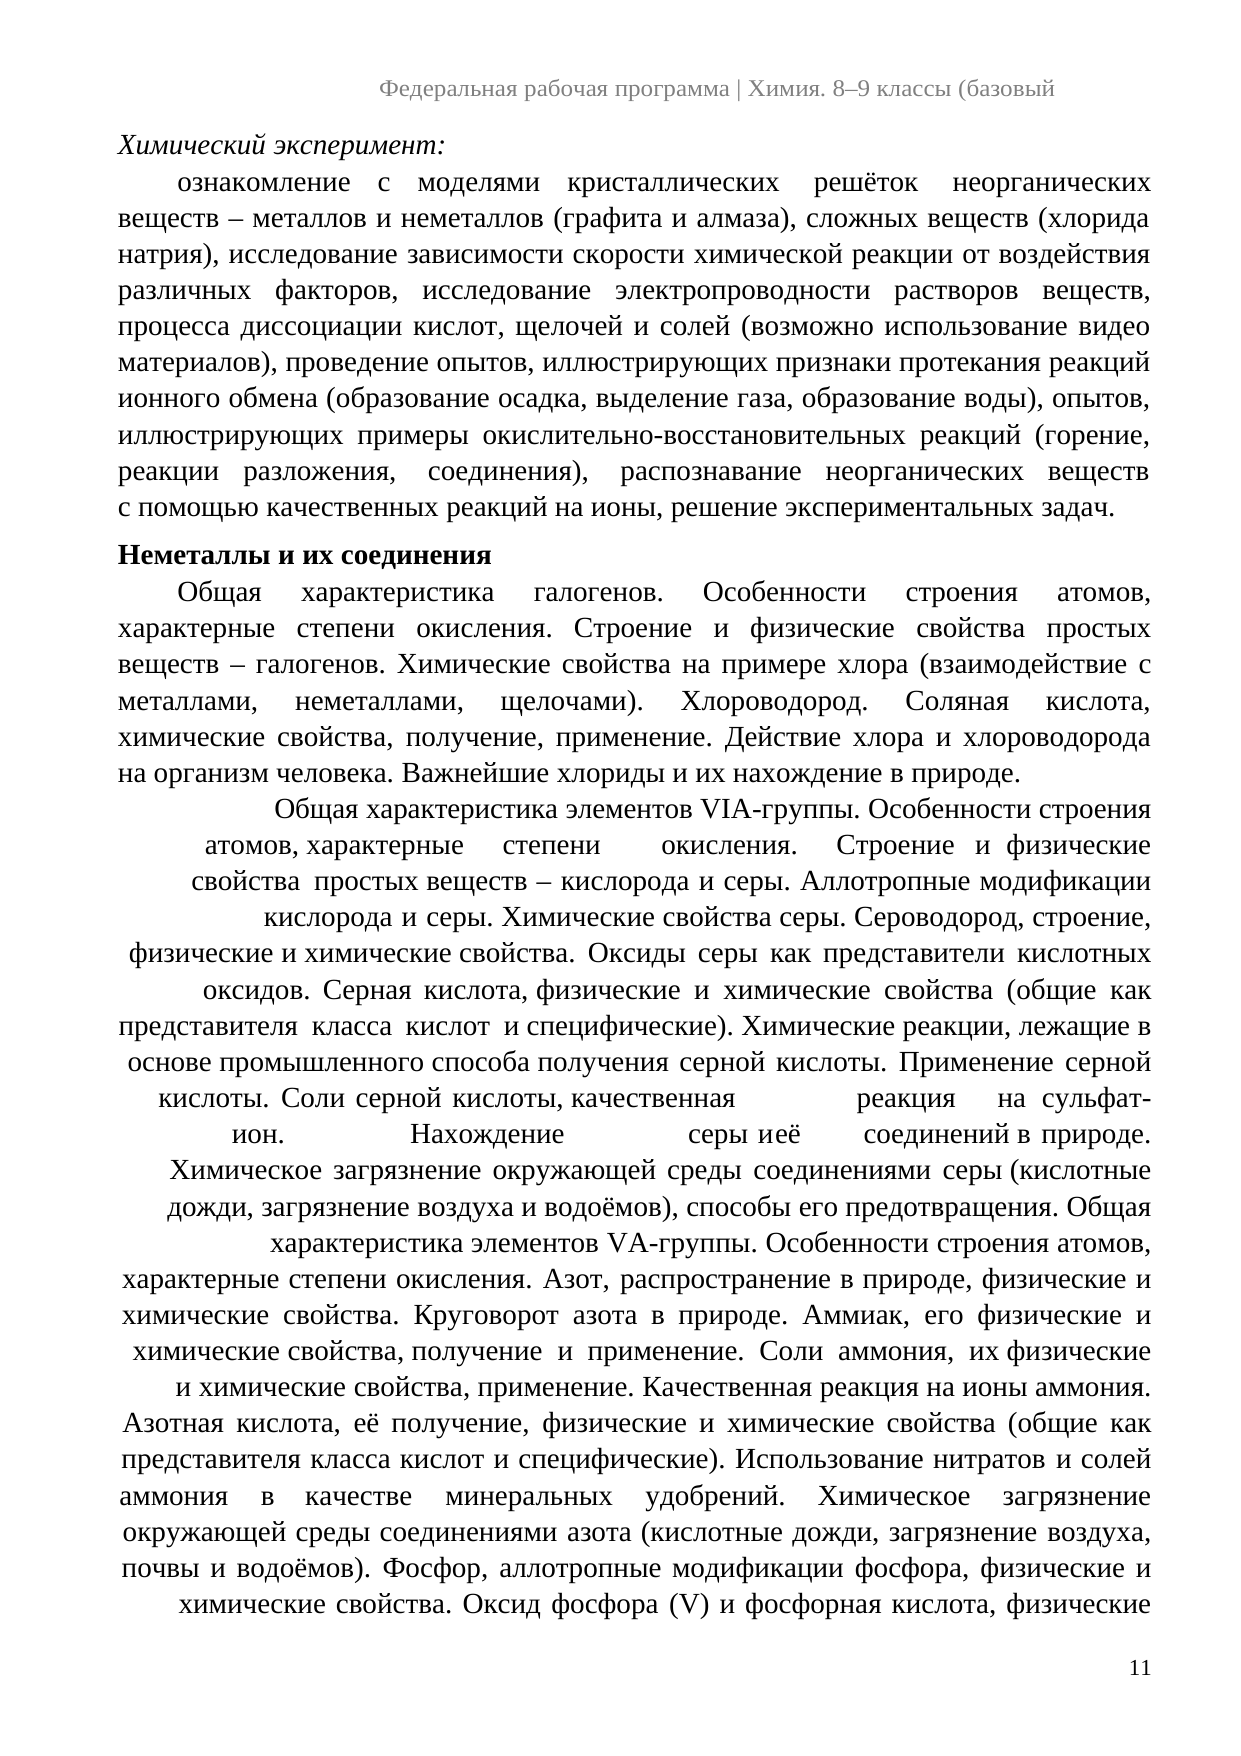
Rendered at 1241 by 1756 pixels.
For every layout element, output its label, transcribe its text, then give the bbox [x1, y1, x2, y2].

text Химический эксперимент: [118, 127, 1163, 161]
subtitle Неметаллы и их соединения [118, 537, 1163, 571]
text Общая характеристика элементов VIА-группы. Особенности строения атомов, характерные степени окисления. Строение и физические свойства простых веществ – кислорода и серы. Аллотропные модификации кислорода и серы. Химические свойства серы. Сероводород, строение, физические и химические свойства. Оксиды серы как представители кислотных оксидов. Серная кислота, физические и химические свойства (общие как представителя класса кислот и специфические). Химические реакции, лежащие в основе промышленного способа получения серной кислоты. Применение серной кислоты. Соли серной кислоты, качественная реакция на сульфат-ион. Нахождение серы и её соединений в природе. Химическое загрязнение окружающей среды соединениями серы (кислотные дожди, загрязнение воздуха и водоёмов), способы его предотвращения. Общая характеристика элементов VА-группы. Особенности строения атомов, характерные степени окисления. Азот, распространение в природе, физические и химические свойства. Круговорот азота в природе. Аммиак, его физические и химические свойства, получение и применение. Соли аммония, их физические и химические свойства, применение. Качественная реакция на ионы аммония. Азотная кислота, её получение, физические и химические свойства (общие как представителя класса кислот и специфические). Использование нитратов и солей аммония в качестве минеральных удобрений. Химическое загрязнение окружающей среды соединениями азота (кислотные дожди, загрязнение воздуха, почвы и водоёмов). Фосфор, аллотропные модификации фосфора, физические и химические свойства. Оксид фосфора (V) и фосфорная кислота, физические [118, 791, 1151, 1620]
text ознакомление с моделями кристаллических решёток неорганических веществ – металлов и неметаллов (графита и алмаза), сложных веществ (хлорида натрия), исследование зависимости скорости химической реакции от воздействия различных факторов, исследование электропроводности растворов веществ, процесса диссоциации кислот, щелочей и солей (возможно использование видео материалов), проведение опытов, иллюстрирующих признаки протекания реакций ионного обмена (образование осадка, выделение газа, образование воды), опытов, иллюстрирующих примеры окислительно-восстановительных реакций (горение, реакции разложения, соединения), распознавание неорганических веществ с помощью качественных реакций на ионы, решение экспериментальных задач. [118, 164, 1151, 523]
text Общая характеристика галогенов. Особенности строения атомов, характерные степени окисления. Строение и физические свойства простых веществ – галогенов. Химические свойства на примере хлора (взаимодействие с металлами, неметаллами, щелочами). Хлороводород. Соляная кислота, химические свойства, получение, применение. Действие хлора и хлороводорода на организм человека. Важнейшие хлориды и их нахождение в природе. [118, 574, 1151, 788]
